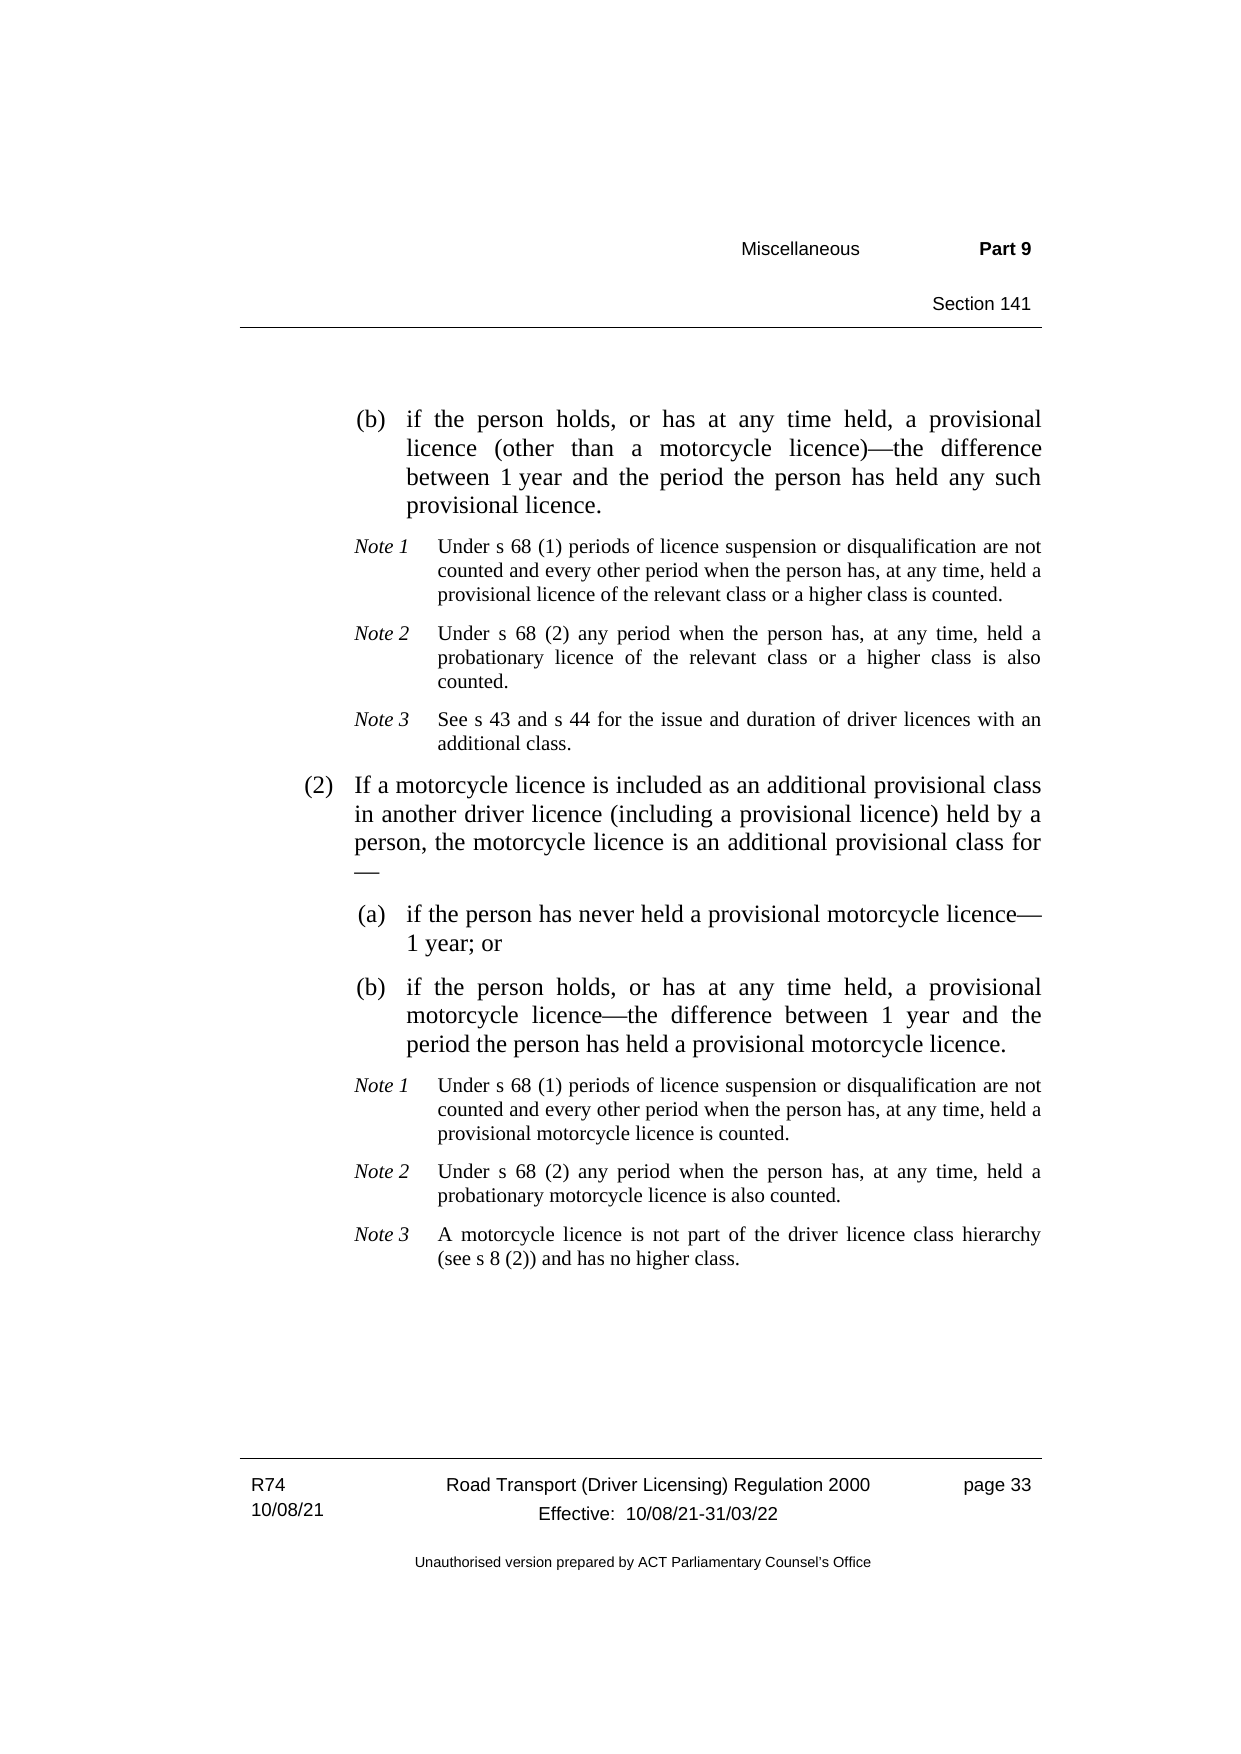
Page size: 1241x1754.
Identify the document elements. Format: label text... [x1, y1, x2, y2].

text Note 3 See s 43 and s 44 for the issue and duration of driver licences with an additional class. [354, 707, 1042, 755]
text Note 1 Under s 68 (1) periods of licence suspension or disqualification are not counted and every other period when the person has, at any time, held a provisional licence of the relevant class or a higher class is counted. [354, 534, 1042, 606]
text (a) if the person has never held a provisional motorcycle licence—1 year; or [239, 899, 1042, 957]
text (2) If a motorcycle licence is included as an additional provisional class in another driver licence (including a provisional licence) held by a person, the motorcycle licence is an additional provisional class for— [239, 770, 1042, 885]
text Note 3 A motorcycle licence is not part of the driver licence class hierarchy (see s 8 (2)) and has no higher class. [354, 1222, 1042, 1270]
text (b) if the person holds, or has at any time held, a provisional licence (other than a motorcycle licence)—the difference between 1 year and the period the person has held any such provisional licence. [239, 404, 1042, 519]
text Note 2 Under s 68 (2) any period when the person has, at any time, held a probationary motorcycle licence is also counted. [354, 1159, 1042, 1207]
text Note 2 Under s 68 (2) any period when the person has, at any time, held a probationary licence of the relevant class or a higher class is also counted. [354, 621, 1042, 693]
text Note 1 Under s 68 (1) periods of licence suspension or disqualification are not counted and every other period when the person has, at any time, held a provisional motorcycle licence is counted. [354, 1072, 1042, 1145]
text (b) if the person holds, or has at any time held, a provisional motorcycle licence—the difference between 1 year and the period the person has held a provisional motorcycle licence. [239, 972, 1042, 1058]
